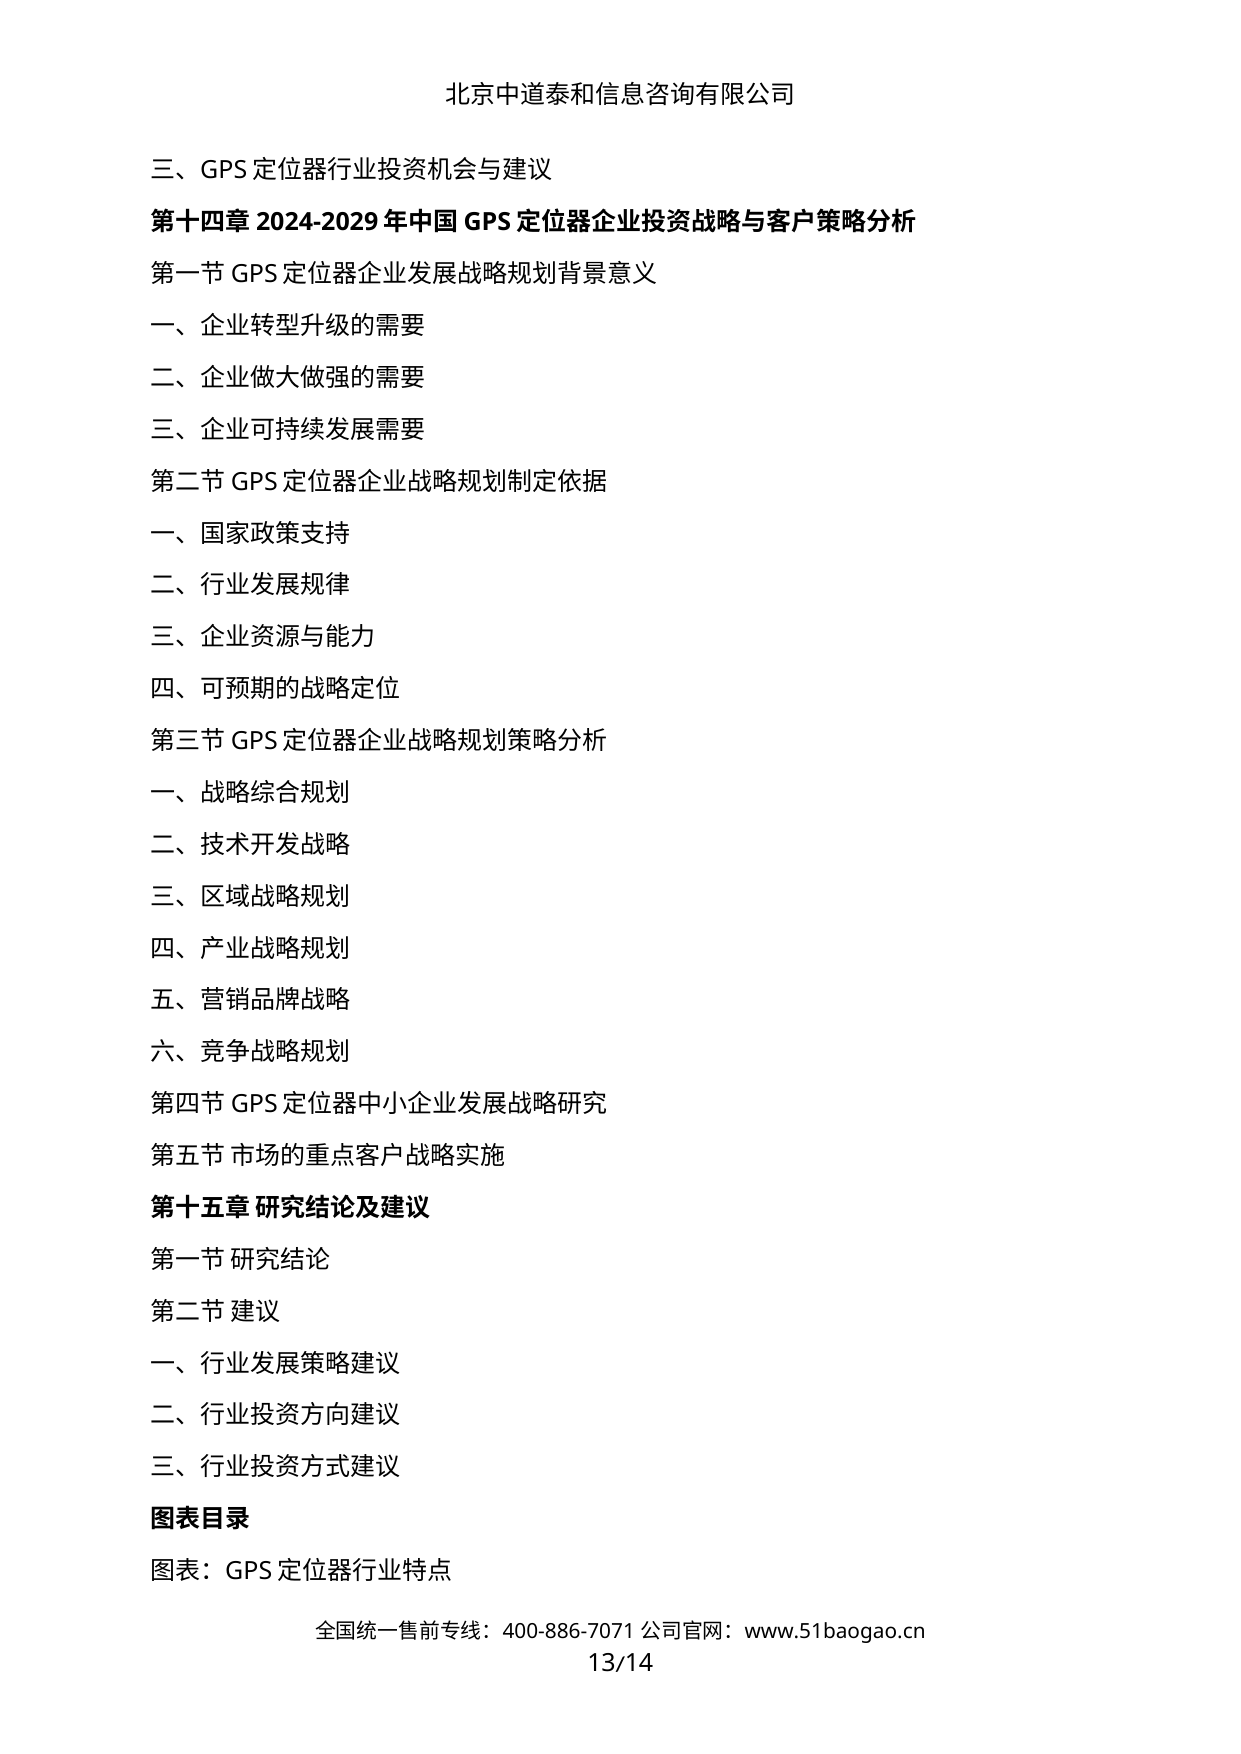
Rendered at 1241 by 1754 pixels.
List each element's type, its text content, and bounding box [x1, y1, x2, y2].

text 第四节 GPS定位器中小企业发展战略研究 [150, 1084, 1090, 1120]
text 第一节 研究结论 [150, 1239, 1090, 1276]
text 一、国家政策支持 [150, 513, 1090, 549]
text 图表目录 [150, 1499, 1090, 1535]
text 图表：GPS定位器行业特点 [150, 1551, 1090, 1587]
text 三、区域战略规划 [150, 876, 1090, 912]
text 第一节 GPS定位器企业发展战略规划背景意义 [150, 254, 1090, 290]
text 四、产业战略规划 [150, 928, 1090, 964]
text 第十五章 研究结论及建议 [150, 1187, 1090, 1224]
text 一、行业发展策略建议 [150, 1343, 1090, 1379]
text 三、行业投资方式建议 [150, 1447, 1090, 1483]
text 第十四章 2024-2029年中国GPS定位器企业投资战略与客户策略分析 [150, 202, 1090, 238]
text 二、技术开发战略 [150, 824, 1090, 861]
text 四、可预期的战略定位 [150, 669, 1090, 705]
text 六、竞争战略规划 [150, 1032, 1090, 1068]
text 三、GPS定位器行业投资机会与建议 [150, 150, 1090, 186]
text 五、营销品牌战略 [150, 980, 1090, 1016]
text 二、企业做大做强的需要 [150, 357, 1090, 394]
text 第二节 建议 [150, 1291, 1090, 1327]
text 二、行业投资方向建议 [150, 1395, 1090, 1431]
text 第五节 市场的重点客户战略实施 [150, 1136, 1090, 1172]
text 三、企业可持续发展需要 [150, 409, 1090, 446]
text 一、战略综合规划 [150, 772, 1090, 809]
text 第二节 GPS定位器企业战略规划制定依据 [150, 461, 1090, 497]
text 第三节 GPS定位器企业战略规划策略分析 [150, 721, 1090, 757]
text 二、行业发展规律 [150, 565, 1090, 601]
text 三、企业资源与能力 [150, 617, 1090, 653]
text 一、企业转型升级的需要 [150, 306, 1090, 342]
